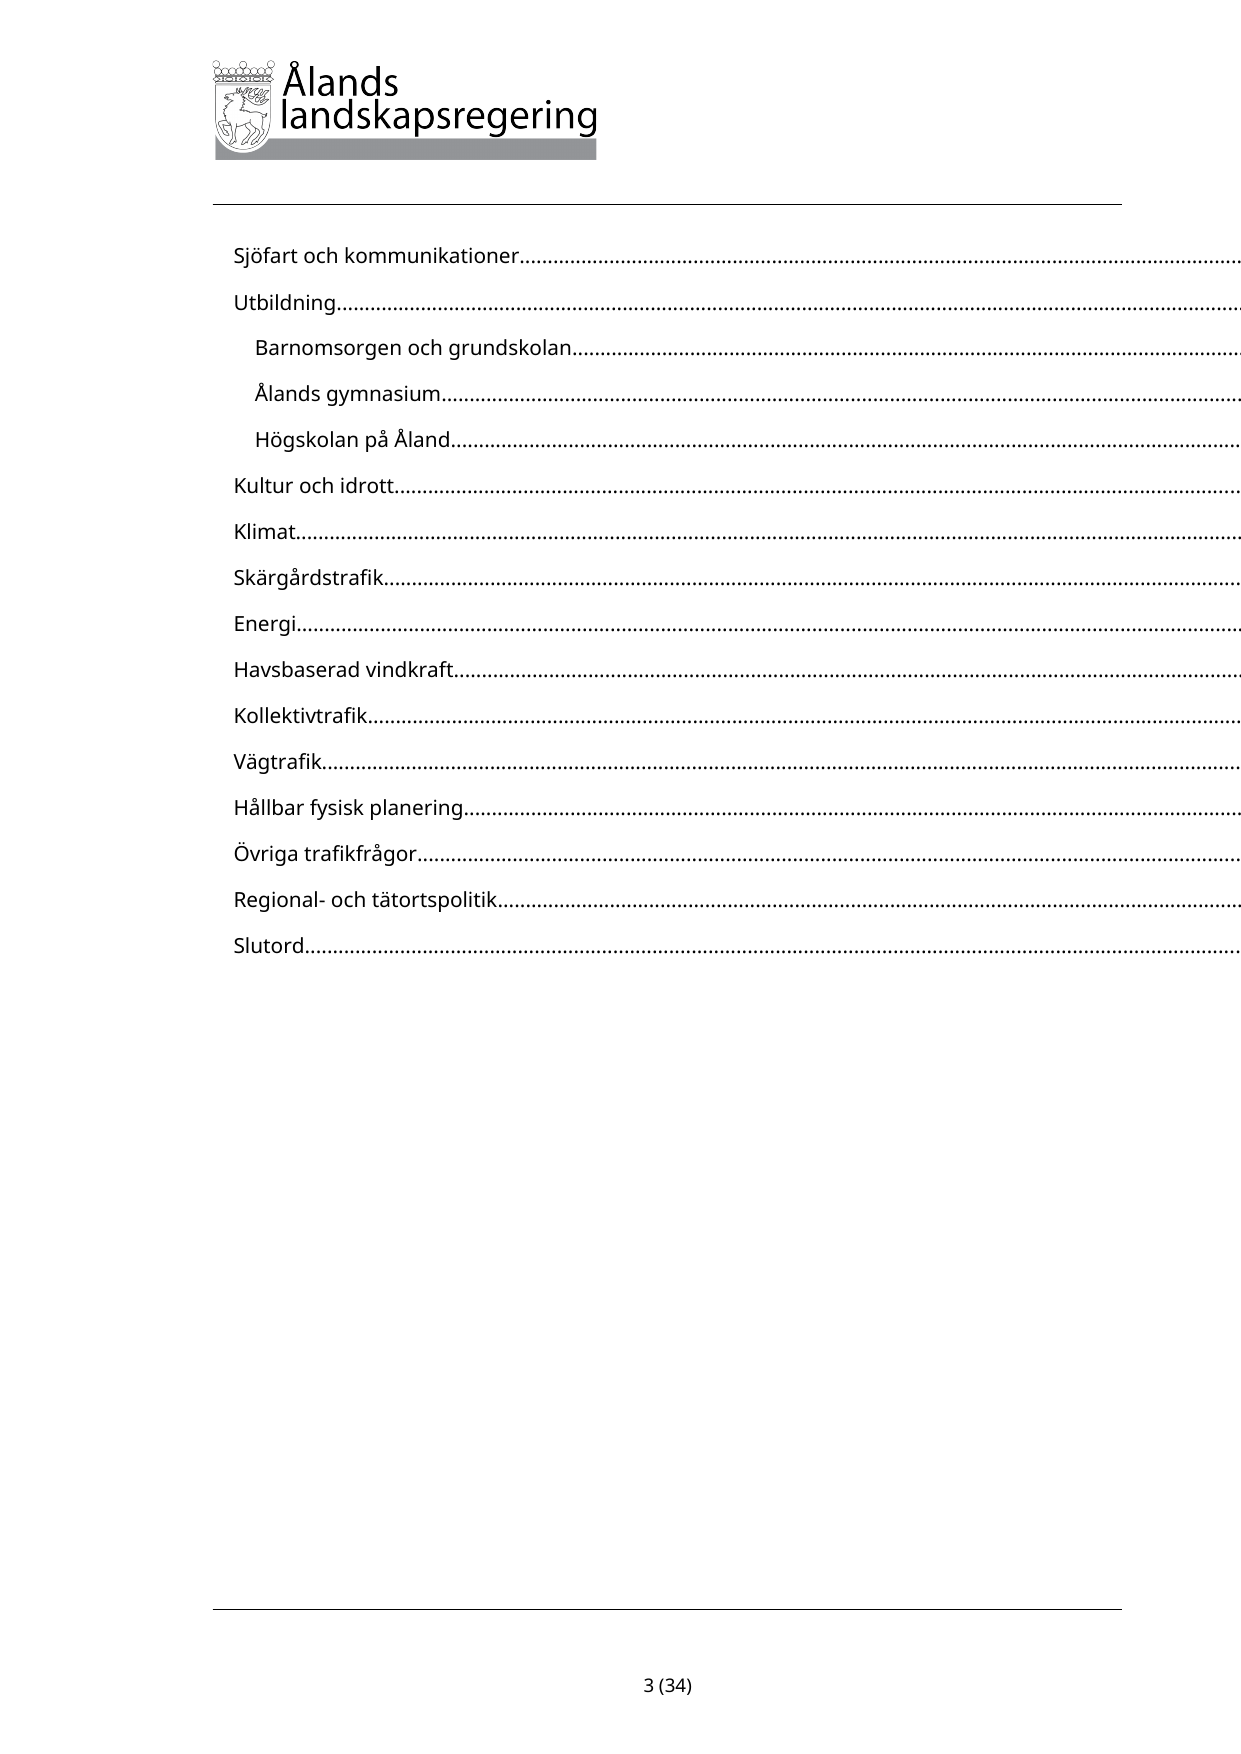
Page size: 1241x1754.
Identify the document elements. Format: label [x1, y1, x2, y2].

picture [212, 59, 597, 160]
